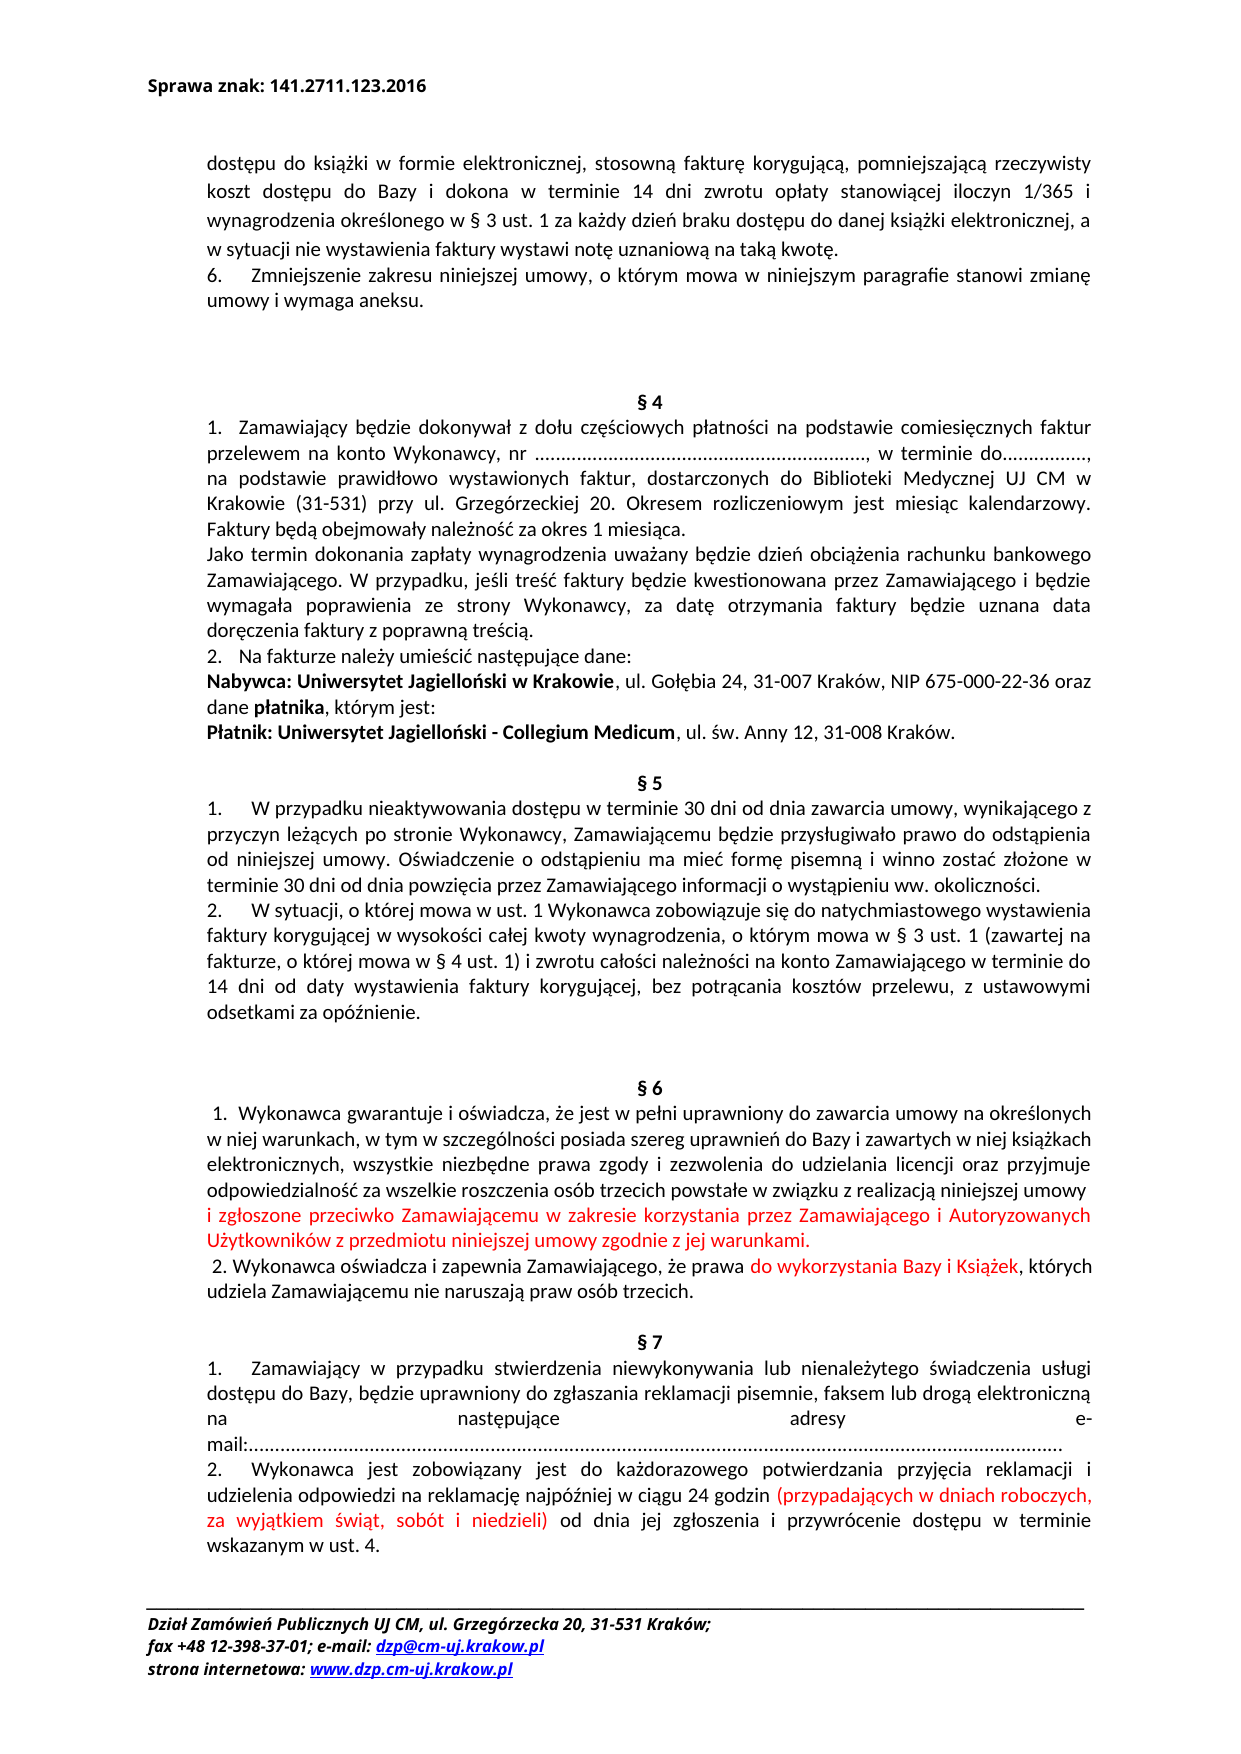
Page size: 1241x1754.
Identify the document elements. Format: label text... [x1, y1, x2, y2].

text § 6 [207, 1075, 1093, 1101]
list Zmniejszenie zakresu niniejszej umowy, o którym mowa w niniejszym paragrafie stanowi zmianę umowy i wymaga aneksu. [207, 262, 1093, 313]
text § 5 [207, 770, 1093, 796]
text § 4 [207, 389, 1093, 414]
list Na fakturze należy umieścić następujące dane: [207, 643, 1093, 668]
list W przypadku nieaktywowania dostępu w terminie 30 dni od dnia zawarcia umowy, wynikającego z przyczyn leżących po stronie Wykonawcy, Zamawiającemu będzie przysługiwało prawo do odstąpienia od niniejszej umowy. Oświadczenie o odstąpieniu ma mieć formę pisemną i winno zostać złożone w terminie 30 dni od dnia powzięcia przez Zamawiającego informacji o wystąpieniu ww. okoliczności. [207, 796, 1093, 897]
text Jako termin dokonania zapłaty wynagrodzenia uważany będzie dzień obciążenia rachunku bankowego Zamawiającego. W przypadku, jeśli treść faktury będzie kwestionowana przez Zamawiającego i będzie wymagała poprawienia ze strony Wykonawcy, za datę otrzymania faktury będzie uznana data doręczenia faktury z poprawną treścią. [207, 541, 1093, 643]
list Zamawiający będzie dokonywał z dołu częściowych płatności na podstawie comiesięcznych faktur przelewem na konto Wykonawcy, nr ..............................................................., w terminie do................, na podstawie prawidłowo wystawionych faktur, dostarczonych do Biblioteki Medycznej UJ CM w Krakowie (31-531) przy ul. Grzegórzeckiej 20. Okresem rozliczeniowym jest miesiąc kalendarzowy. Faktury będą obejmowały należność za okres 1 miesiąca. [207, 414, 1093, 541]
text 2. Wykonawca oświadcza i zapewnia Zamawiającego, że prawa do wykorzystania Bazy i Książek, których udziela Zamawiającemu nie naruszają praw osób trzecich. [207, 1253, 1093, 1304]
list Wykonawca jest zobowiązany jest do każdorazowego potwierdzania przyjęcia reklamacji i udzielenia odpowiedzi na reklamację najpóźniej w ciągu 24 godzin (przypadających w dniach roboczych, za wyjątkiem świąt, sobót i niedzieli) od dnia jej zgłoszenia i przywrócenie dostępu w terminie wskazanym w ust. 4. [207, 1456, 1093, 1558]
text § 7 [207, 1329, 1093, 1355]
text 1. Wykonawca gwarantuje i oświadcza, że jest w pełni uprawniony do zawarcia umowy na określonych w niej warunkach, w tym w szczególności posiada szereg uprawnień do Bazy i zawartych w niej książkach elektronicznych, wszystkie niezbędne prawa zgody i zezwolenia do udzielania licencji oraz przyjmuje odpowiedzialność za wszelkie roszczenia osób trzecich powstałe w związku z realizacją niniejszej umowy i zgłoszone przeciwko Zamawiającemu w zakresie korzystania przez Zamawiającego i Autoryzowanych Użytkowników z przedmiotu niniejszej umowy zgodnie z jej warunkami. [207, 1101, 1093, 1253]
list W sytuacji, o której mowa w ust. 1 Wykonawca zobowiązuje się do natychmiastowego wystawienia faktury korygującej w wysokości całej kwoty wynagrodzenia, o którym mowa w § 3 ust. 1 (zawartej na fakturze, o której mowa w § 4 ust. 1) i zwrotu całości należności na konto Zamawiającego w terminie do 14 dni od daty wystawienia faktury korygującej, bez potrącania kosztów przelewu, z ustawowymi odsetkami za opóźnienie. [207, 897, 1093, 1024]
list Zamawiający w przypadku stwierdzenia niewykonywania lub nienależytego świadczenia usługi dostępu do Bazy, będzie uprawniony do zgłaszania reklamacji pisemnie, faksem lub drogą elektroniczną na następujące adresy e-mail:........................................................................................................................................................... [207, 1355, 1093, 1456]
text Nabywca: Uniwersytet Jagielloński w Krakowie, ul. Gołębia 24, 31-007 Kraków, NIP 675-000-22-36 oraz dane płatnika, którym jest: [207, 668, 1093, 719]
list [207, 148, 1093, 262]
text Płatnik: Uniwersytet Jagielloński - Collegium Medicum, ul. św. Anny 12, 31-008 Kraków. [207, 719, 1093, 745]
